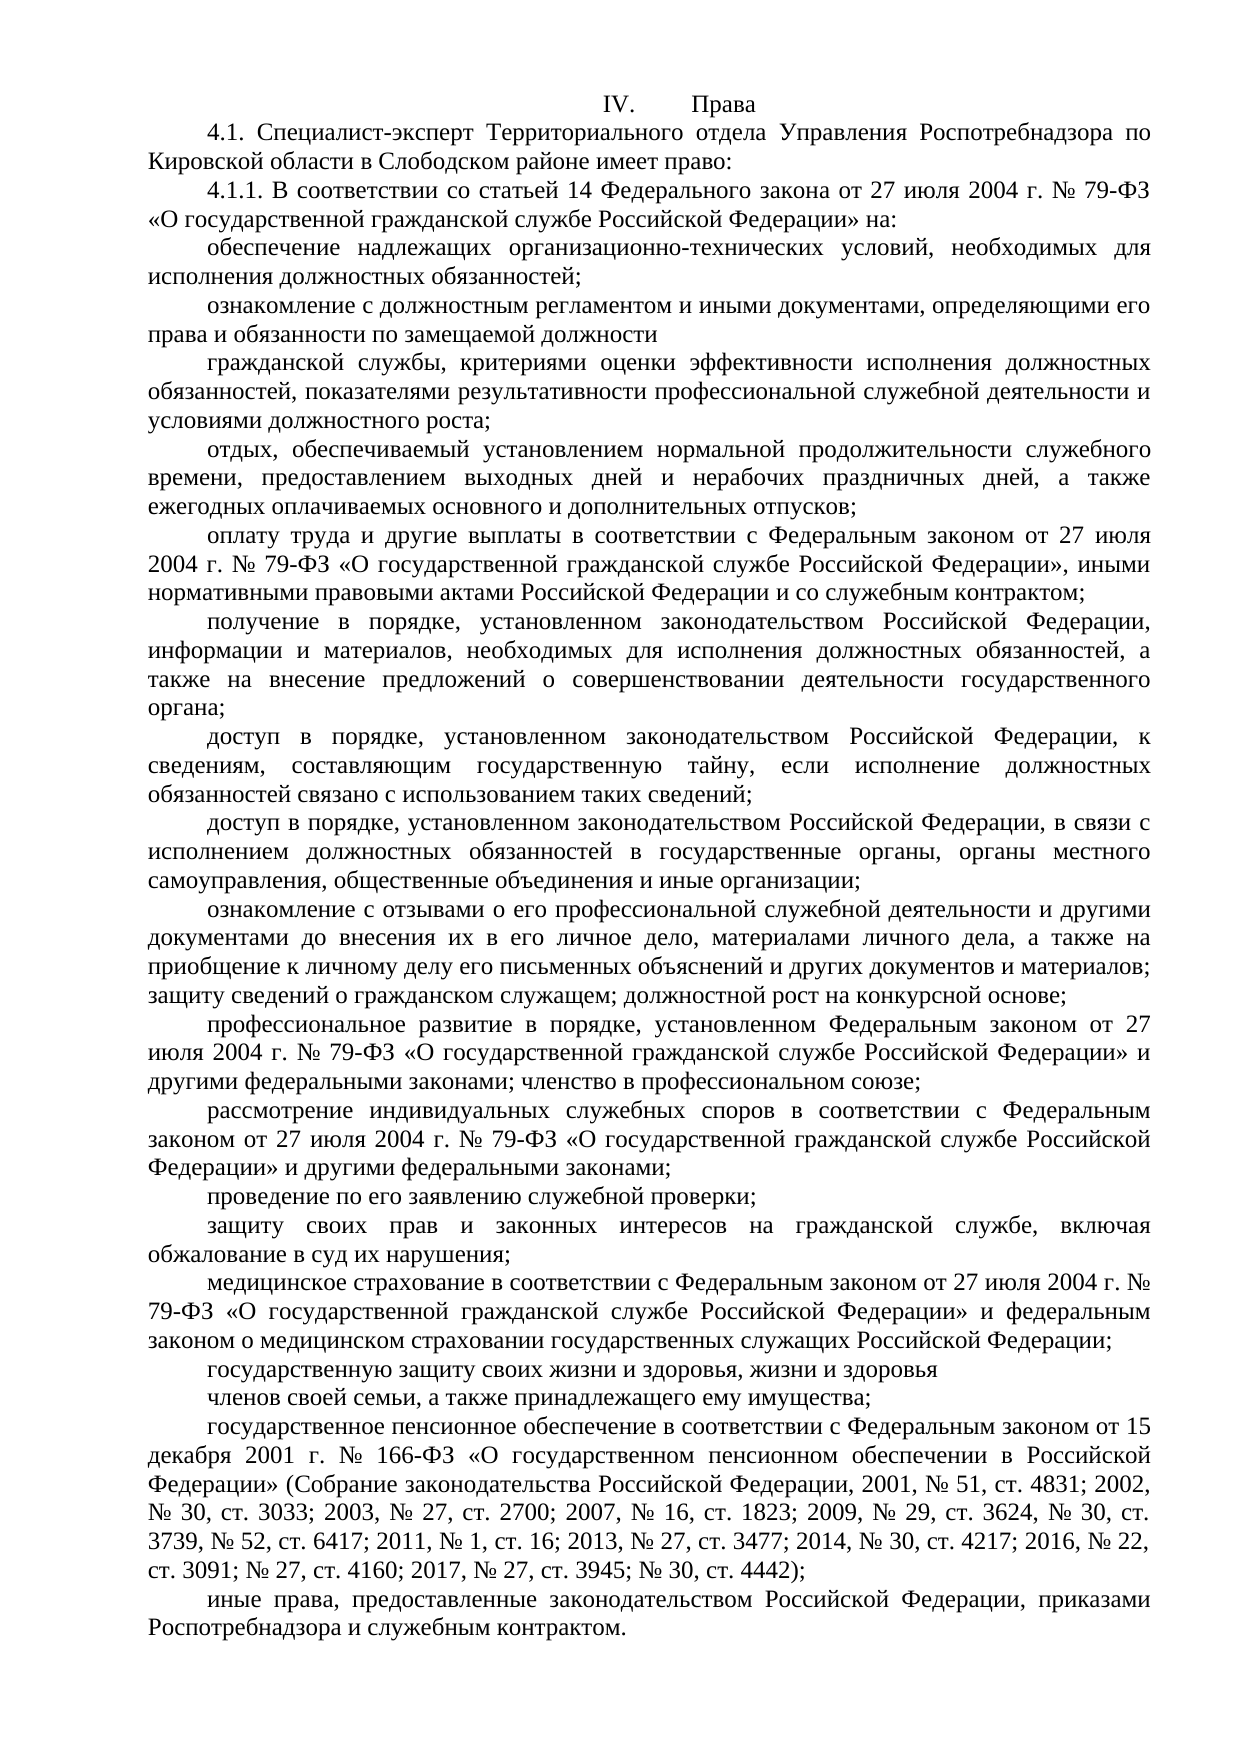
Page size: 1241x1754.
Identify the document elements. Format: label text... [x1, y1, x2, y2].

text членов своей семьи, а также принадлежащего ему имущества; [148, 1382, 1152, 1411]
text защиту своих прав и законных интересов на гражданской службе, включая обжалование в суд их нарушения; [148, 1210, 1152, 1267]
text получение в порядке, установленном законодательством Российской Федерации, информации и материалов, необходимых для исполнения должностных обязанностей, а также на внесение предложений о совершенствовании деятельности государственного органа; [148, 606, 1152, 721]
text гражданской службы, критериями оценки эффективности исполнения должностных обязанностей, показателями результативности профессиональной служебной деятельности и условиями должностного роста; [148, 347, 1152, 434]
text рассмотрение индивидуальных служебных споров в соответствии с Федеральным законом от 27 июля 2004 г. № 79-ФЗ «О государственной гражданской службе Российской Федерации» и другими федеральными законами; [148, 1095, 1152, 1181]
text медицинское страхование в соответствии с Федеральным законом от 27 июля 2004 г. № 79-ФЗ «О государственной гражданской службе Российской Федерации» и федеральным законом о медицинском страховании государственных служащих Российской Федерации; [148, 1267, 1152, 1354]
text профессиональное развитие в порядке, установленном Федеральным законом от 27 июля 2004 г. № 79-ФЗ «О государственной гражданской службе Российской Федерации» и другими федеральными законами; членство в профессиональном союзе; [148, 1009, 1152, 1095]
text ознакомление с должностным регламентом и иными документами, определяющими его права и обязанности по замещаемой должности [148, 290, 1152, 347]
text отдых, обеспечиваемый установлением нормальной продолжительности служебного времени, предоставлением выходных дней и нерабочих праздничных дней, а также ежегодных оплачиваемых основного и дополнительных отпусков; [148, 434, 1152, 520]
text ознакомление с отзывами о его профессиональной служебной деятельности и другими документами до внесения их в его личное дело, материалами личного дела, а также на приобщение к личному делу его письменных объяснений и других документов и материалов; защиту сведений о гражданском служащем; должностной рост на конкурсной основе; [148, 894, 1152, 1009]
text оплату труда и другие выплаты в соответствии с Федеральным законом от 27 июля 2004 г. № 79-ФЗ «О государственной гражданской службе Российской Федерации», иными нормативными правовыми актами Российской Федерации и со служебным контрактом; [148, 520, 1152, 606]
text доступ в порядке, установленном законодательством Российской Федерации, в связи с исполнением должностных обязанностей в государственные органы, органы местного самоуправления, общественные объединения и иные организации; [148, 807, 1152, 894]
text 4.1. Специалист-эксперт Территориального отдела Управления Роспотребнадзора по Кировской области в Слободском районе имеет право: [148, 117, 1152, 175]
text проведение по его заявлению служебной проверки; [148, 1181, 1152, 1210]
text государственную защиту своих жизни и здоровья, жизни и здоровья [148, 1354, 1152, 1382]
text иные права, предоставленные законодательством Российской Федерации, приказами Роспотребнадзора и служебным контрактом. [148, 1584, 1152, 1641]
text доступ в порядке, установленном законодательством Российской Федерации, к сведениям, составляющим государственную тайну, если исполнение должностных обязанностей связано с использованием таких сведений; [148, 721, 1152, 807]
list Права [148, 89, 1152, 117]
text государственное пенсионное обеспечение в соответствии с Федеральным законом от 15 декабря 2001 г. № 166-ФЗ «О государственном пенсионном обеспечении в Российской Федерации» (Собрание законодательства Российской Федерации, 2001, № 51, ст. 4831; 2002, № 30, ст. 3033; 2003, № 27, ст. 2700; 2007, № 16, ст. 1823; 2009, № 29, ст. 3624, № 30, ст. 3739, № 52, ст. 6417; 2011, № 1, ст. 16; 2013, № 27, ст. 3477; 2014, № 30, ст. 4217; 2016, № 22, ст. 3091; № 27, ст. 4160; 2017, № 27, ст. 3945; № 30, ст. 4442); [148, 1411, 1152, 1584]
text 4.1.1. В соответствии со статьей 14 Федерального закона от 27 июля 2004 г. № 79-ФЗ «О государственной гражданской службе Российской Федерации» на: [148, 175, 1152, 232]
text обеспечение надлежащих организационно-технических условий, необходимых для исполнения должностных обязанностей; [148, 232, 1152, 290]
